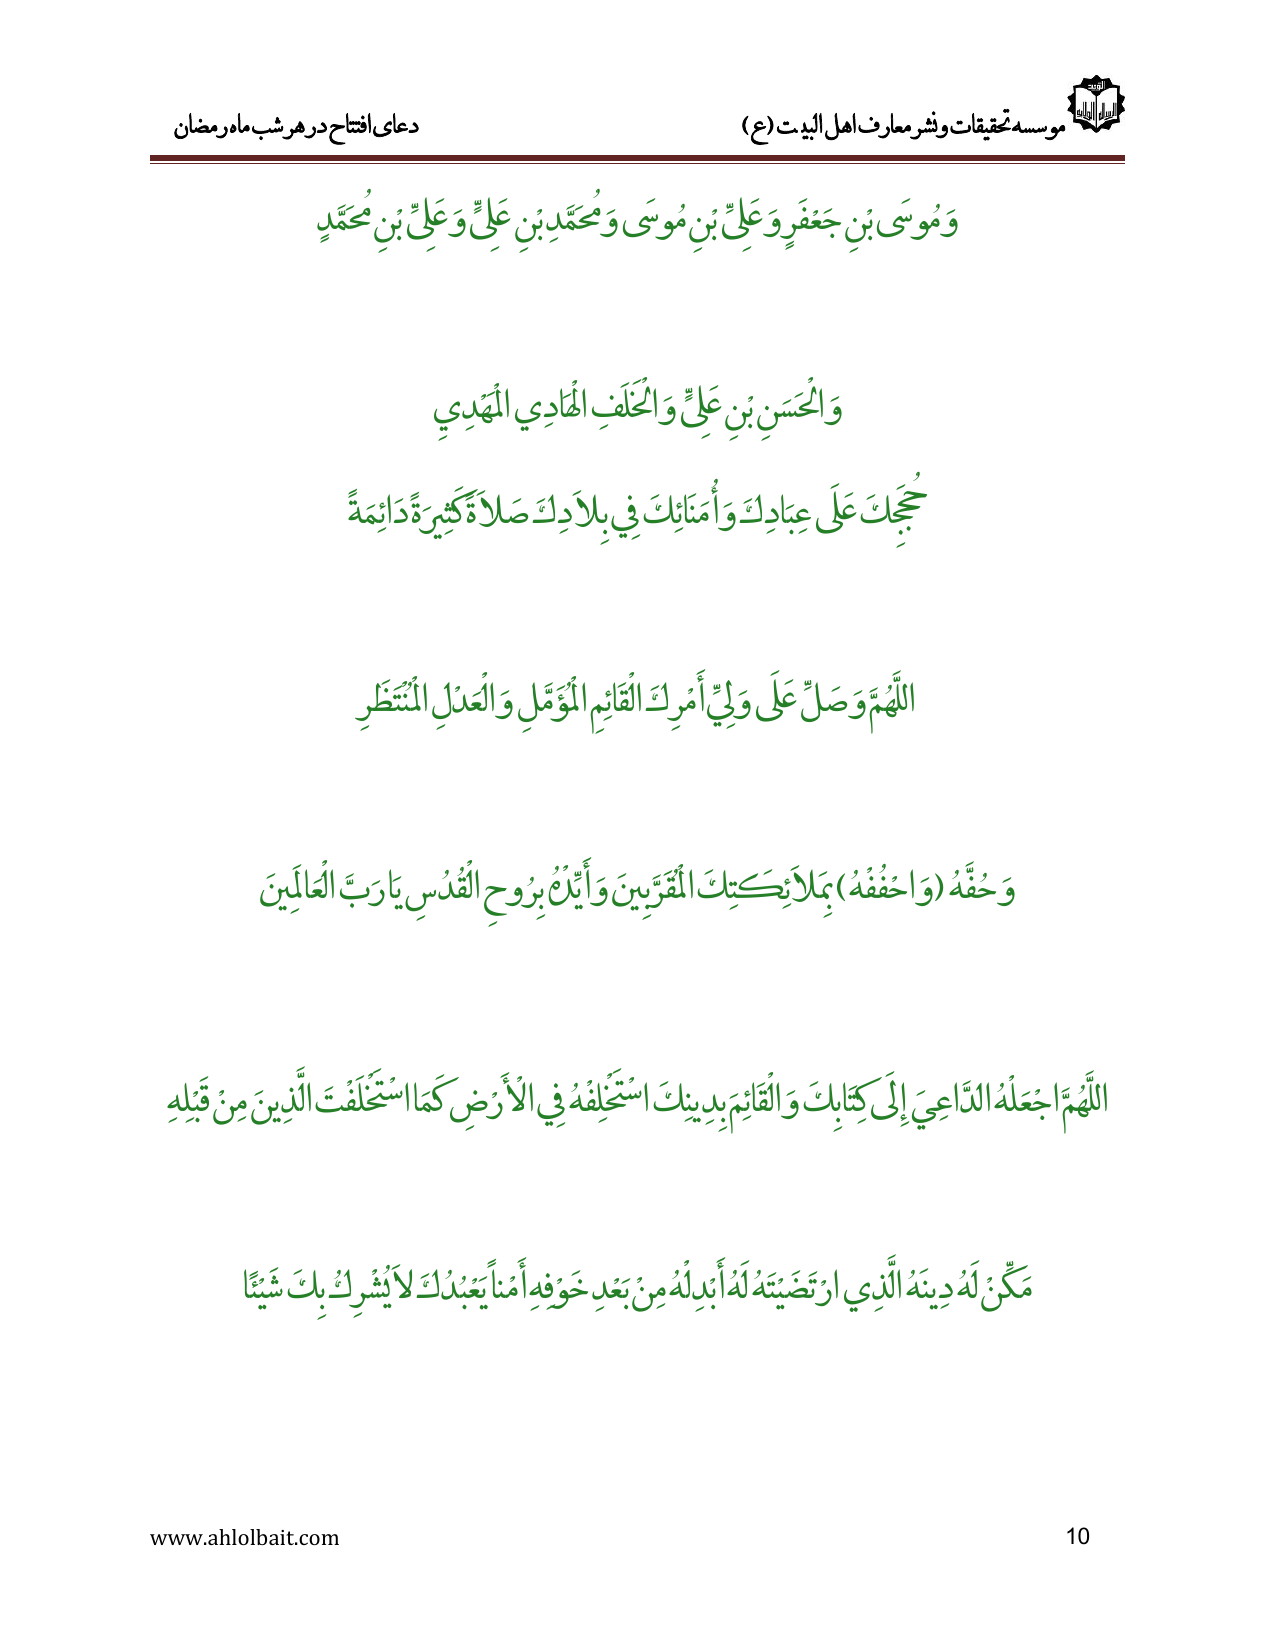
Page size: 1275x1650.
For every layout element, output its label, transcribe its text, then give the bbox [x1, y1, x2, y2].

text وَ مُوسَى بْنِ جَعْفَرٍ وَ عَلِيِّ بْنِ مُوسَى وَ مُحَمَّدِ بْنِ عَلِيٍّ وَ عَلِيِّ بْنِ مُحَمَّدٍ [150, 189, 1125, 260]
text حُجَجِكَ عَلَى عِبَادِكَ وَ أُمَنَائِكَ فِي بِلاَدِكَ صَلاَةً كَثِيرَةً دَائِمَةً [150, 483, 1125, 554]
text وَ الْحَسَنِ بْنِ عَلِيٍّ وَ الْخَلَفِ الْهَادِي الْمَهْدِيِ‏ [150, 296, 1125, 448]
text اللَّهُمَّ وَ صَلِّ عَلَى وَلِيِّ أَمْرِكَ الْقَائِمِ الْمُؤَمَّلِ وَ الْعَدْلِ الْمُنْتَظَرِ [150, 589, 1125, 742]
text وَ حُفَّهُ (وَ احْفُفْهُ) بِمَلاَئِكَتِكَ الْمُقَرَّبِينَ وَ أَيِّدْهُ بِرُوحِ الْقُدُسِ يَا رَبَّ الْعَالَمِينَ‏ [150, 777, 1125, 929]
picture [1067, 75, 1125, 133]
text اللَّهُمَّ اجْعَلْهُ الدَّاعِيَ إِلَى كِتَابِكَ وَ الْقَائِمَ بِدِينِكَ اسْتَخْلِفْهُ فِي الْأَرْضِ كَمَا اسْتَخْلَفْتَ الَّذِينَ مِنْ قَبْلِهِ‏ [150, 1071, 1125, 1142]
text مَكِّنْ لَهُ دِينَهُ الَّذِي ارْتَضَيْتَهُ لَهُ أَبْدِلْهُ مِنْ بَعْدِ خَوْفِهِ أَمْناً يَعْبُدُكَ لاَ يُشْرِكُ بِكَ شَيْئًا [150, 1177, 1125, 1329]
